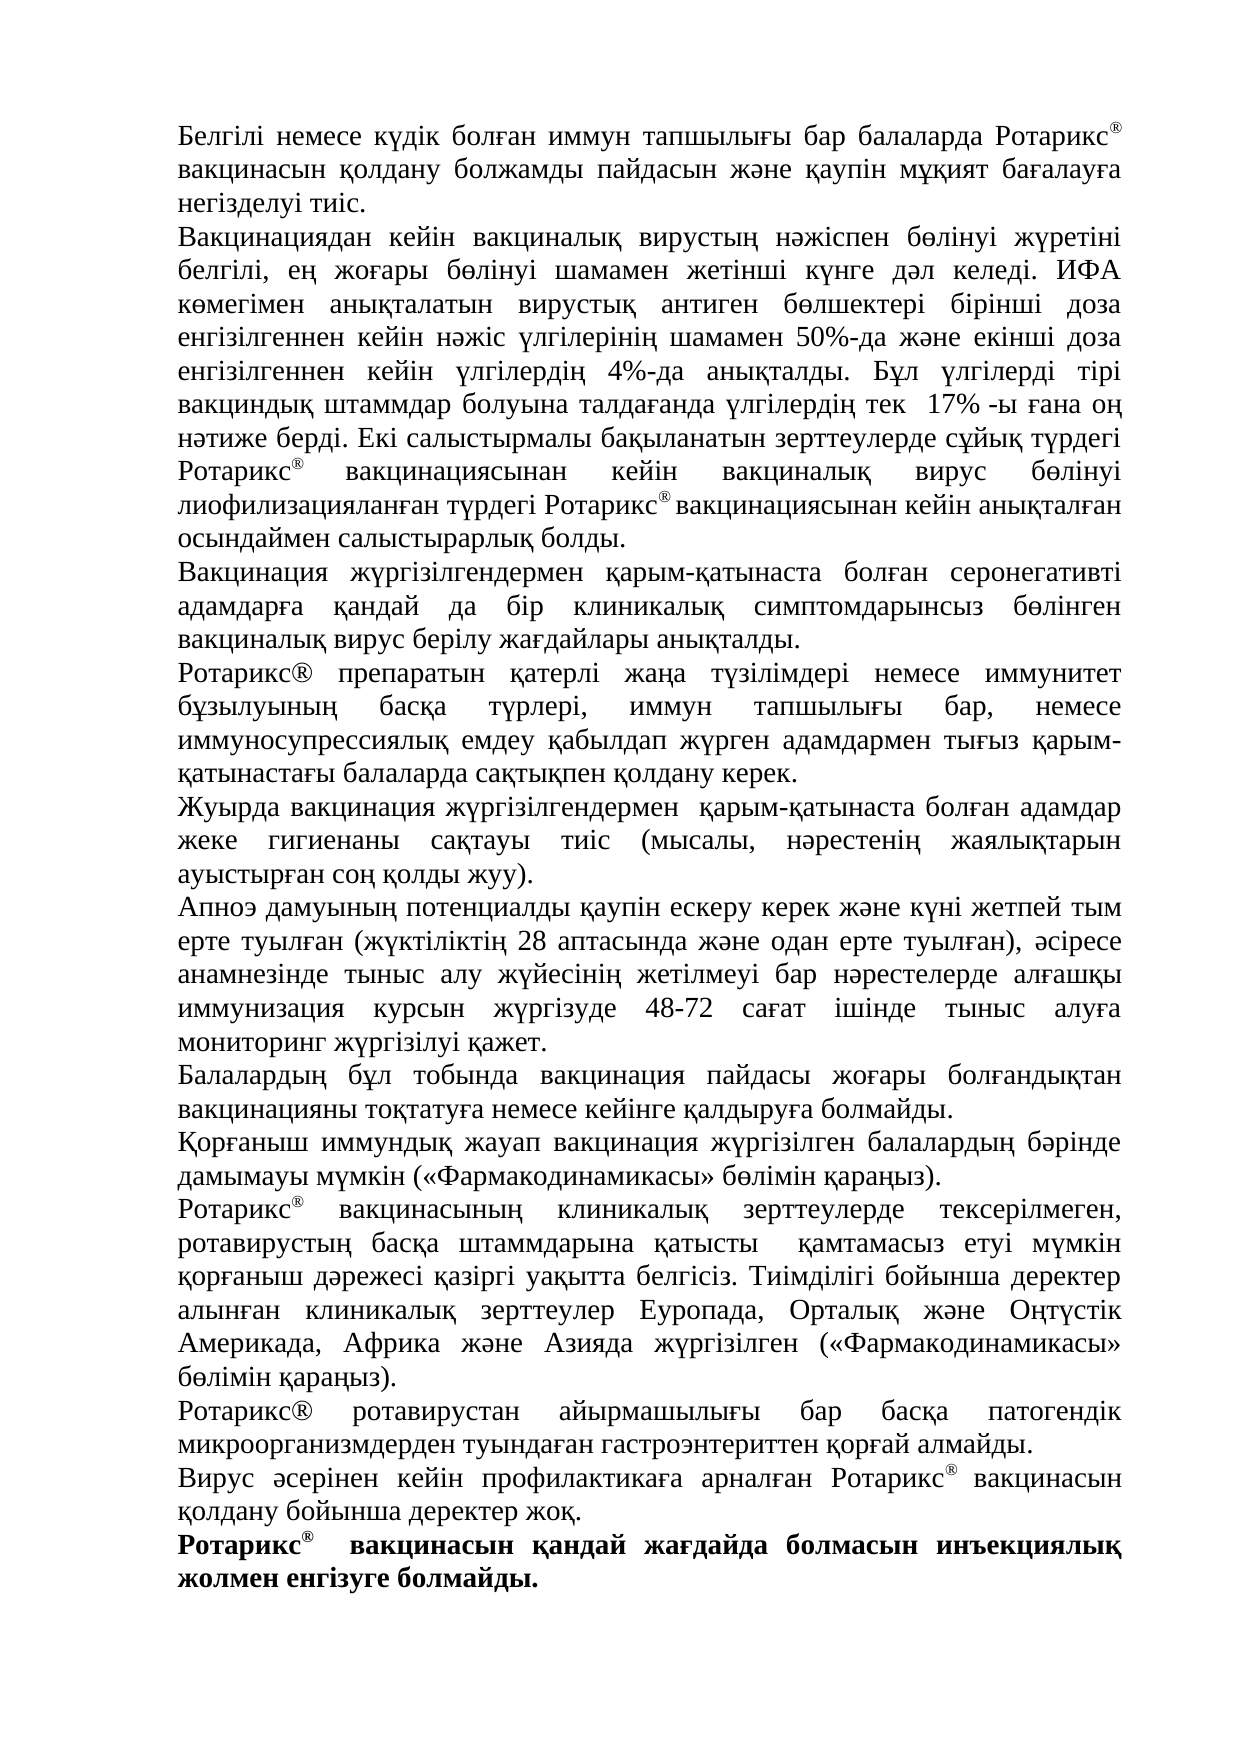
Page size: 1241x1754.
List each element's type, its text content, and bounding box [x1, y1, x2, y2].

text Апноэ дамуының потенциалды қаупін ескеру керек және күні жетпей тым ерте туылған (жүктіліктің 28 аптасында және одан ерте туылған), әсіресе анамнезінде тыныс алу жүйесінің жетілмеуі бар нәрестелерде алғашқы иммунизация курсын жүргізуде 48-72 сағат ішінде тыныс алуға мониторинг жүргізілуі қажет. [177, 889, 1122, 1057]
text Жуырда вакцинация жүргізілгендермен қарым-қатынаста болған адамдар жеке гигиенаны сақтауы тиіс (мысалы, нәрестенің жаялықтарын ауыстырған соң қолды жуу). [177, 789, 1122, 889]
text Вакцинация жүргізілгендермен қарым-қатынаста болған серонегативті адамдарға қандай да бір клиникалық симптомдарынсыз бөлінген вакциналық вирус берілу жағдайлары анықталды. [177, 554, 1122, 655]
text Ротарикс® вакцинасын қандай жағдайда болмасын инъекциялық жолмен енгізуге болмайды. [177, 1527, 1122, 1594]
text Белгілі немесе күдік болған иммун тапшылығы бар балаларда Ротарикс® вакцинасын қолдану болжамды пайдасын және қаупін мұқият бағалауға негізделуі тиіс. [177, 118, 1122, 219]
text Ротарикс® ротавирустан айырмашылығы бар басқа патогендік микроорганизмдерден туындаған гастроэнтериттен қорғай алмайды. [177, 1393, 1122, 1460]
text Қорғаныш иммундық жауап вакцинация жүргізілген балалардың бәрінде дамымауы мүмкін («Фармакодинамикасы» бөлімін қараңыз). [177, 1124, 1122, 1191]
text Вирус әсерінен кейін профилактикаға арналған Ротарикс® вакцинасын қолдану бойынша деректер жоқ. [177, 1460, 1122, 1527]
text Ротарикс® препаратын қатерлі жаңа түзілімдері немесе иммунитет бұзылуының басқа түрлері, иммун тапшылығы бар, немесе иммуносупрессиялық емдеу қабылдап жүрген адамдармен тығыз қарым-қатынастағы балаларда сақтықпен қолдану керек. [177, 655, 1122, 789]
text Вакцинациядан кейін вакциналық вирустың нәжіспен бөлінуі жүретіні белгілі, ең жоғары бөлінуі шамамен жетінші күнге дәл келеді. ИФА көмегімен анықталатын вирустық антиген бөлшектері бірінші доза енгізілгеннен кейін нәжіс үлгілерінің шамамен 50%-да және екінші доза енгізілгеннен кейін үлгілердің 4%-да анықталды. Бұл үлгілерді тірі вакциндық штаммдар болуына талдағанда үлгілердің тек 17% -ы ғана оң нәтиже берді. Екі салыстырмалы бақыланатын зерттеулерде сұйық түрдегі Ротарикс® вакцинациясынан кейін вакциналық вирус бөлінуі лиофилизацияланған түрдегі Ротарикс® вакцинациясынан кейін анықталған осындаймен салыстырарлық болды. [177, 219, 1122, 554]
text Балалардың бұл тобында вакцинация пайдасы жоғары болғандықтан вакцинацияны тоқтатуға немесе кейінге қалдыруға болмайды. [177, 1057, 1122, 1124]
text Ротарикс® вакцинасының клиникалық зерттеулерде тексерілмеген, ротавирустың басқа штаммдарына қатысты қамтамасыз етуі мүмкін қорғаныш дәрежесі қазіргі уақытта белгісіз. Тиімділігі бойынша деректер алынған клиникалық зерттеулер Еуропада, Орталық және Оңтүстік Америкада, Африка және Азияда жүргізілген («Фармакодинамикасы» бөлімін қараңыз). [177, 1191, 1122, 1393]
